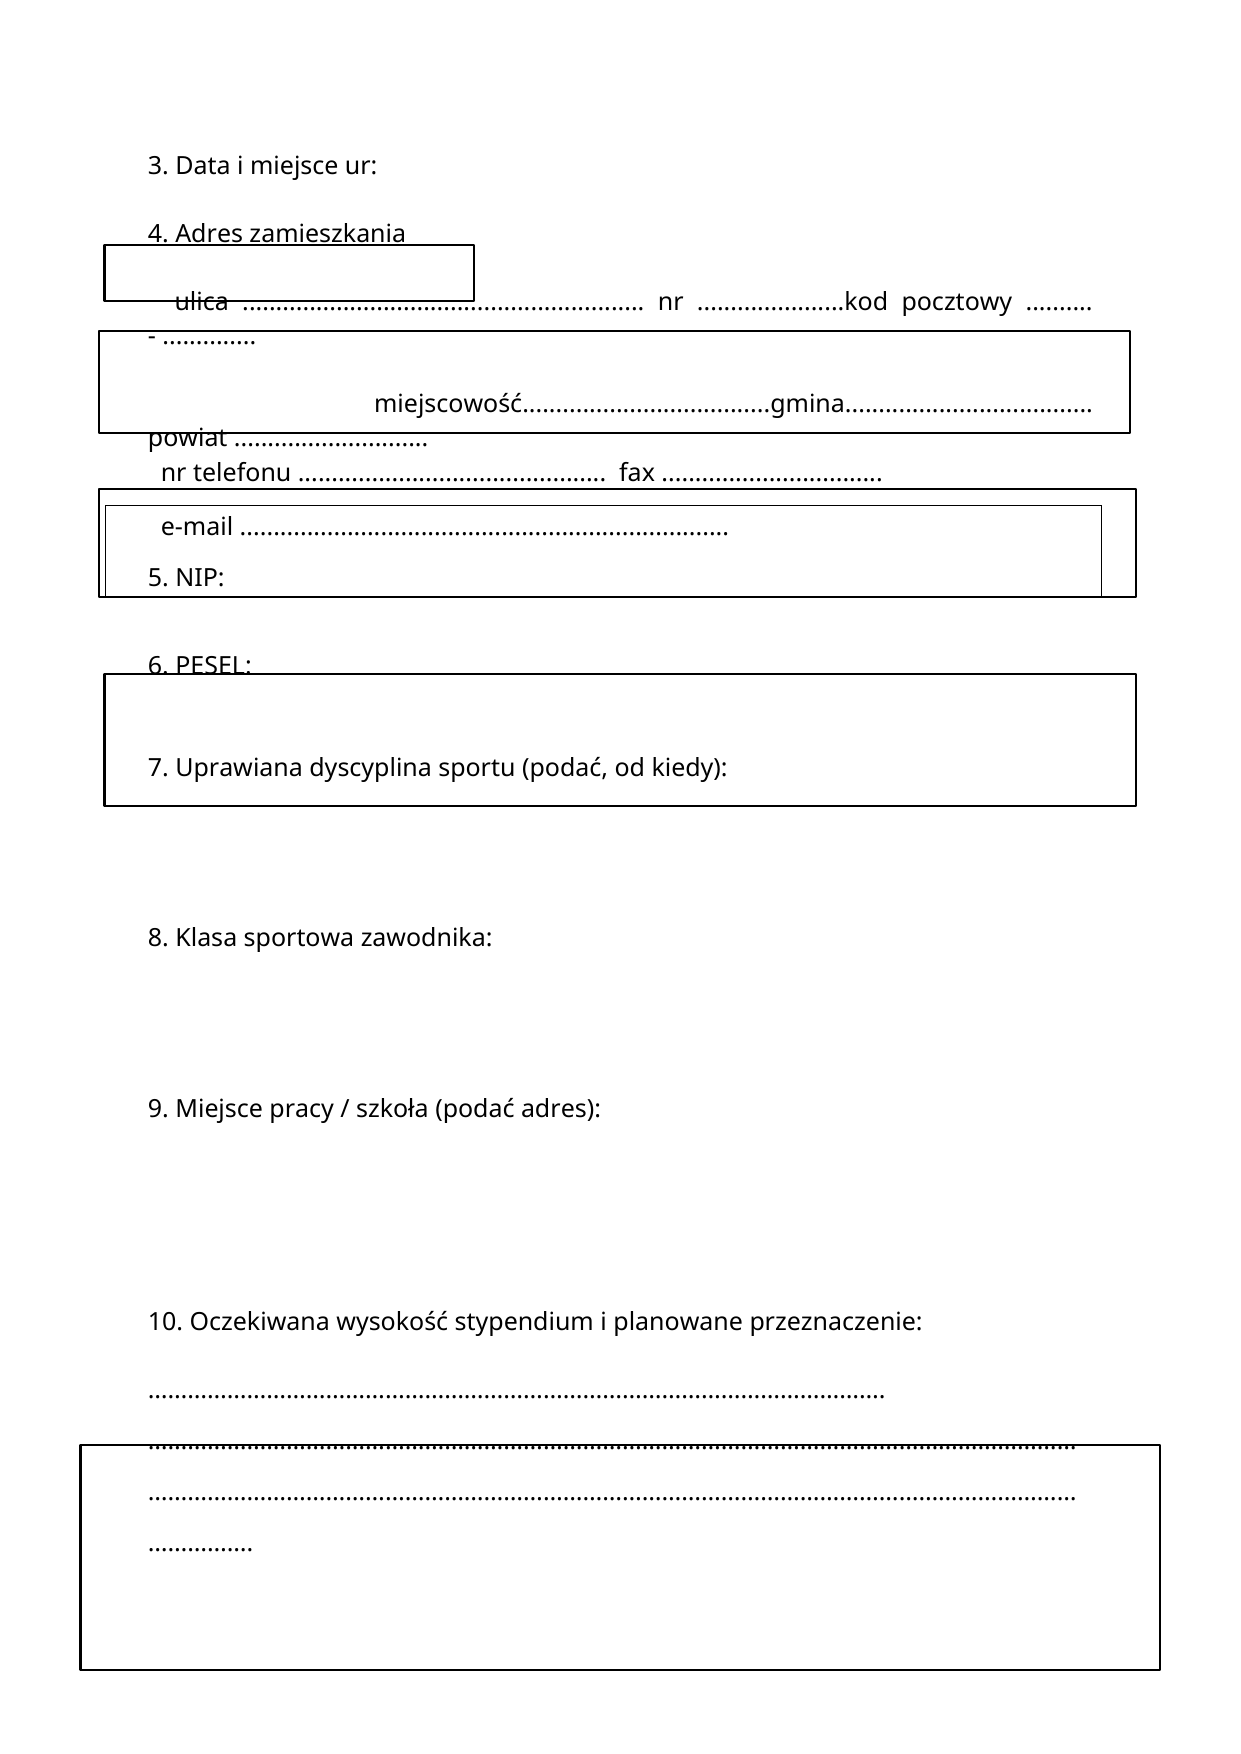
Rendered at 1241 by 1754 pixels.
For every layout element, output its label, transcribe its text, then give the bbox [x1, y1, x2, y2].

text e-mail ......................................................................... [106, 506, 1101, 542]
text 8. Klasa sportowa zawodnika: [148, 920, 1093, 954]
text ………………………………………………………………………………………………….………………………………………………………………………………………………………………………………………………………………………………………………………………………………………………………………………. [148, 1446, 1093, 1559]
text nr telefonu .............................................. fax ................................. [148, 454, 1093, 488]
text ………………………………………………………………………………………………….………………………………………………………………………………………………………………………………………………………………………………………………………………………………………………………………………. [148, 1371, 1093, 1444]
text ulica ............................................................ nr ......................kod pocztowy .......... - .............. [148, 332, 1093, 352]
text 10. Oczekiwana wysokość stypendium i planowane przeznaczenie: [148, 1303, 1093, 1337]
text 6. PESEL: [148, 648, 1093, 673]
text 5. NIP: [106, 556, 1101, 596]
text ulica ............................................................ nr ......................kod pocztowy .......... - .............. [148, 284, 1093, 330]
text 7. Uprawiana dyscyplina sportu (podać, od kiedy): [148, 750, 1093, 784]
text 9. Miejsce pracy / szkoła (podać adres): [148, 1090, 1093, 1124]
text 3. Data i miejsce ur: [148, 148, 1093, 182]
text miejscowość.....................................gmina..................................... powiat ............................. [148, 386, 1093, 432]
text miejscowość.....................................gmina..................................... powiat ............................. [148, 434, 1093, 454]
text 4. Adres zamieszkania [148, 216, 1093, 250]
